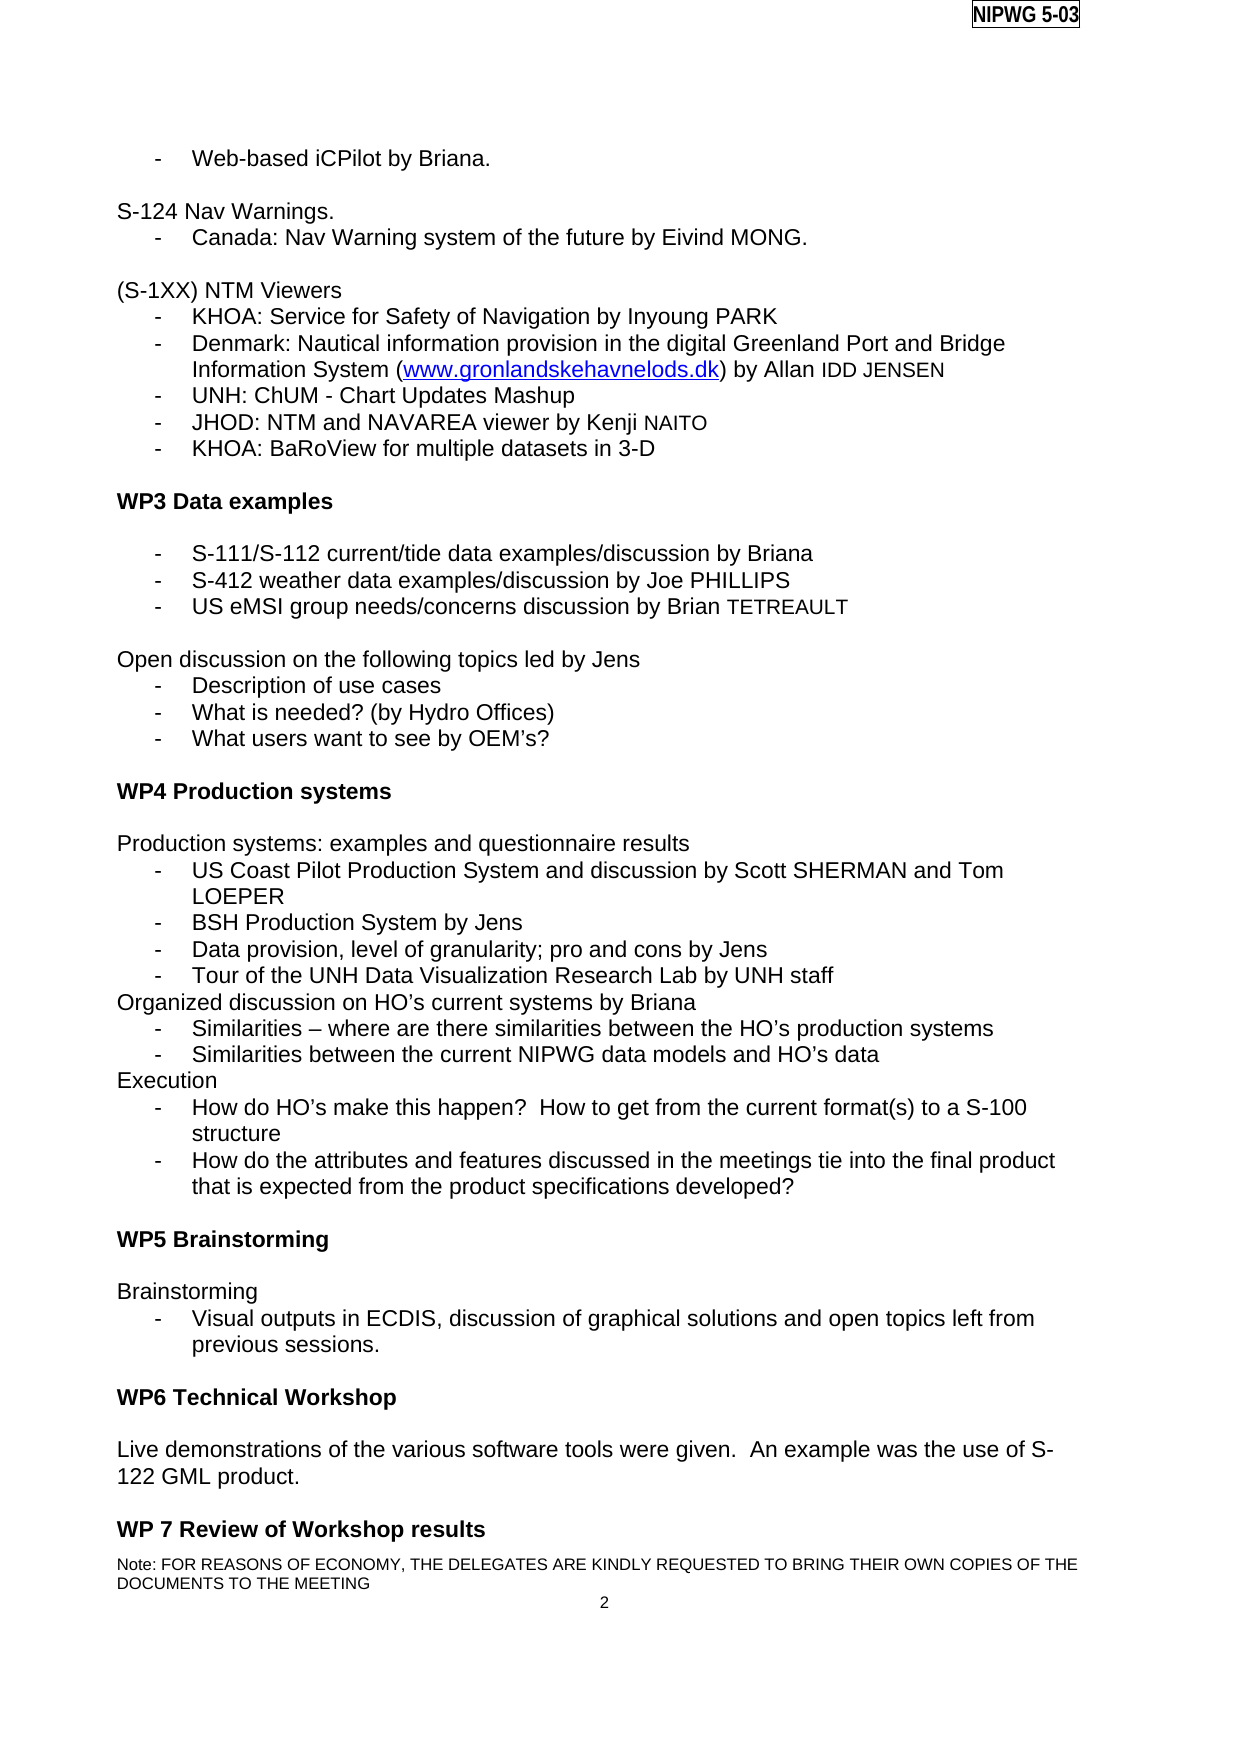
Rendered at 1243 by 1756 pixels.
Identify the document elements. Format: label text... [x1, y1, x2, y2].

list UNH: ChUM - Chart Updates Mashup [154, 382, 1080, 409]
list KHOA: Service for Safety of Navigation by Inyoung PARK [154, 303, 1080, 329]
text WP3 Data examples [117, 488, 1080, 514]
text Live demonstrations of the various software tools were given. An example was the use of S-122 GML product. [117, 1436, 1080, 1489]
list Similarities – where are there similarities between the HO’s production systems [154, 1015, 1080, 1041]
list Visual outputs in ECDIS, discussion of graphical solutions and open topics left from previous sessions. [154, 1305, 1080, 1357]
text Execution [117, 1067, 1080, 1094]
text (S-1XX) NTM Viewers [117, 277, 1080, 303]
text WP 7 Review of Workshop results [117, 1516, 1080, 1542]
list Tour of the UNH Data Visualization Research Lab by UNH staff [154, 962, 1080, 988]
list US eMSI group needs/concerns discussion by Brian TETREAULT [154, 593, 1080, 619]
text WP6 Technical Workshop [117, 1384, 1080, 1410]
list S-111/S-112 current/tide data examples/discussion by Briana [154, 540, 1080, 567]
list Data provision, level of granularity; pro and cons by Jens [154, 936, 1080, 962]
list Similarities between the current NIPWG data models and HO’s data [154, 1041, 1080, 1067]
text Open discussion on the following topics led by Jens [117, 646, 1080, 672]
text Brainstorming [117, 1278, 1080, 1305]
list What is needed? (by Hydro Offices) [154, 698, 1080, 725]
list Description of use cases [154, 672, 1080, 698]
list Web-based iCPilot by Briana. [154, 145, 1080, 171]
text Production systems: examples and questionnaire results [117, 830, 1080, 857]
text WP4 Production systems [117, 778, 1080, 804]
list US Coast Pilot Production System and discussion by Scott SHERMAN and Tom LOEPER [154, 857, 1080, 909]
list KHOA: BaRoView for multiple datasets in 3-D [154, 435, 1080, 461]
list JHOD: NTM and NAVAREA viewer by Kenji NAITO [154, 409, 1080, 435]
text Organized discussion on HO’s current systems by Briana [117, 988, 1080, 1015]
list What users want to see by OEM’s? [154, 725, 1080, 751]
list How do the attributes and features discussed in the meetings tie into the final product that is expected from the product specifications developed? [154, 1147, 1080, 1199]
list Canada: Nav Warning system of the future by Eivind MONG. [154, 224, 1080, 251]
text S-124 Nav Warnings. [117, 198, 1080, 224]
text WP5 Brainstorming [117, 1226, 1080, 1252]
list S-412 weather data examples/discussion by Joe PHILLIPS [154, 567, 1080, 593]
list Denmark: Nautical information provision in the digital Greenland Port and Bridge Information System (www.gronlandskehavnelods.dk) by Allan IDD JENSEN [154, 329, 1080, 382]
list BSH Production System by Jens [154, 909, 1080, 936]
list How do HO’s make this happen? How to get from the current format(s) to a S-100 structure [154, 1094, 1080, 1147]
